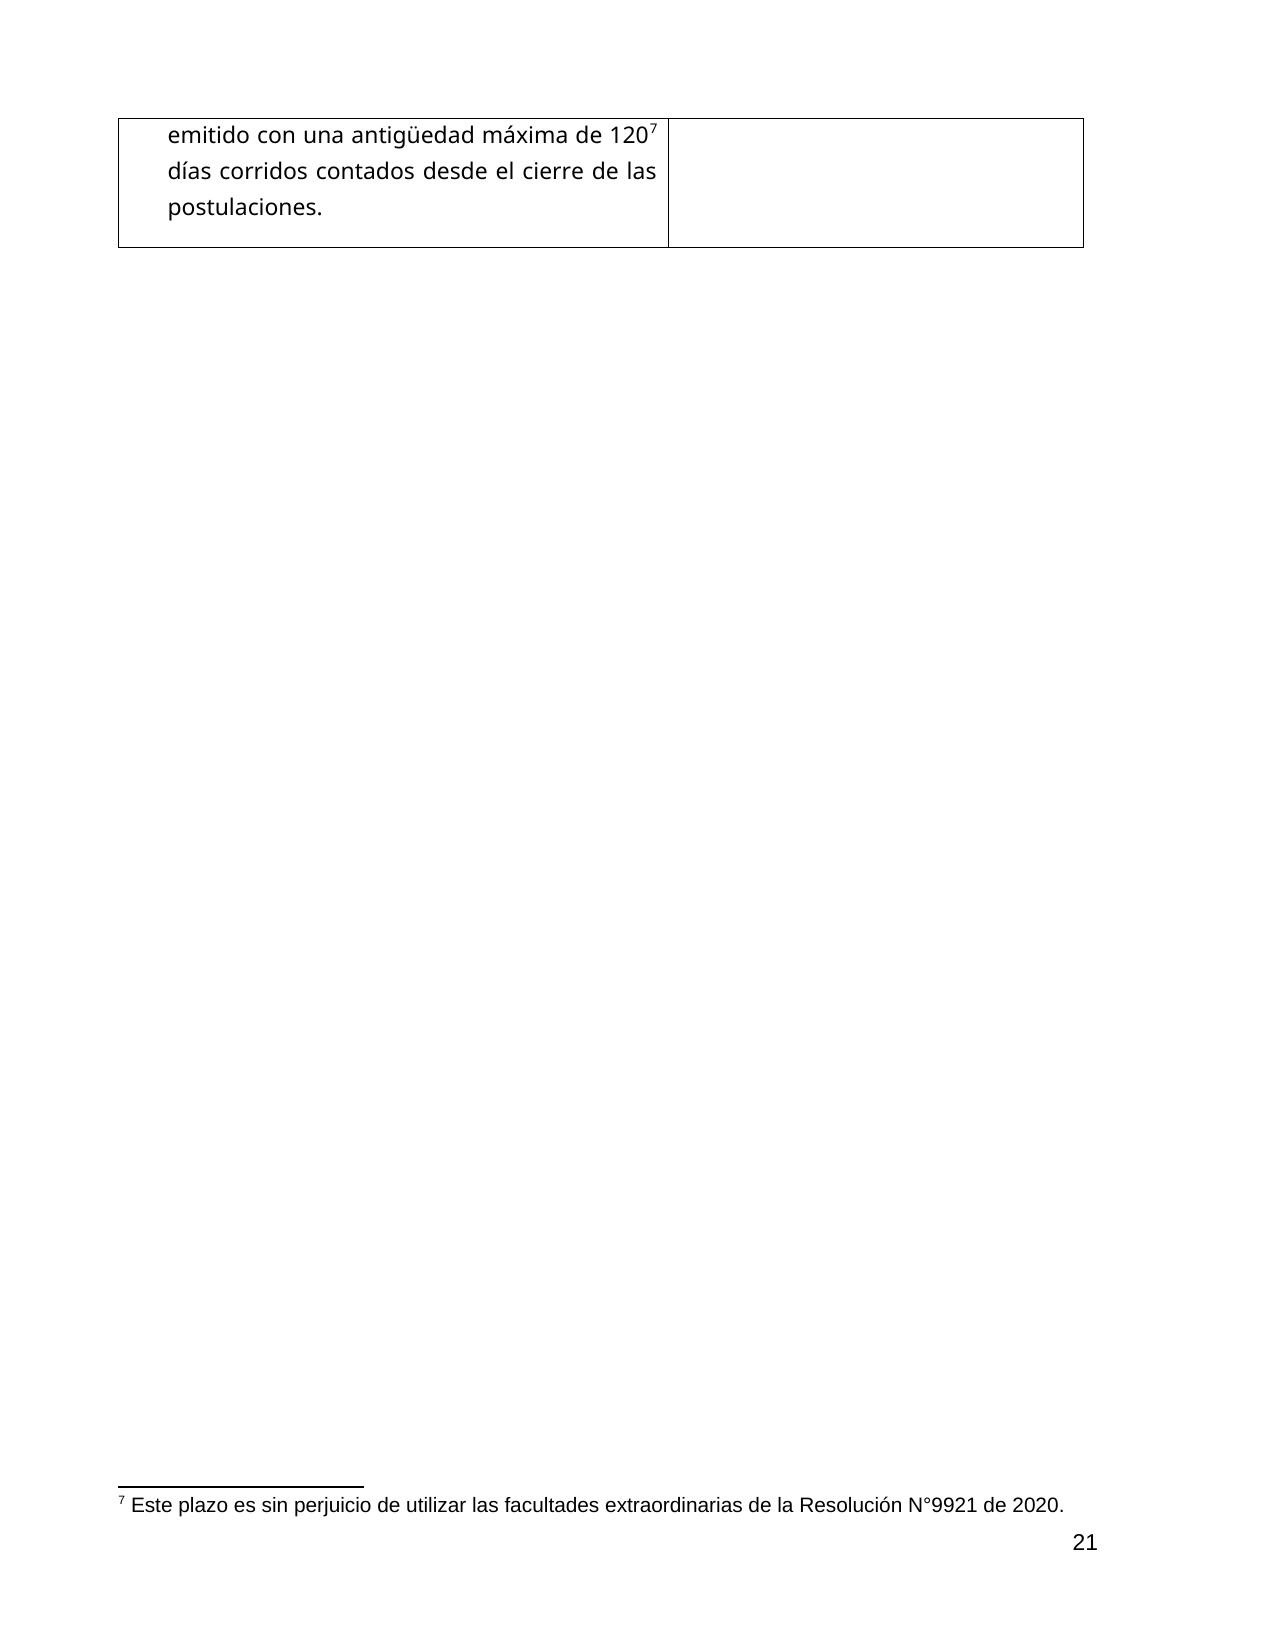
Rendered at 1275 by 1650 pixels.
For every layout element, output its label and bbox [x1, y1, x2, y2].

table_cell [119, 119, 668, 247]
table_cell [669, 119, 1083, 247]
